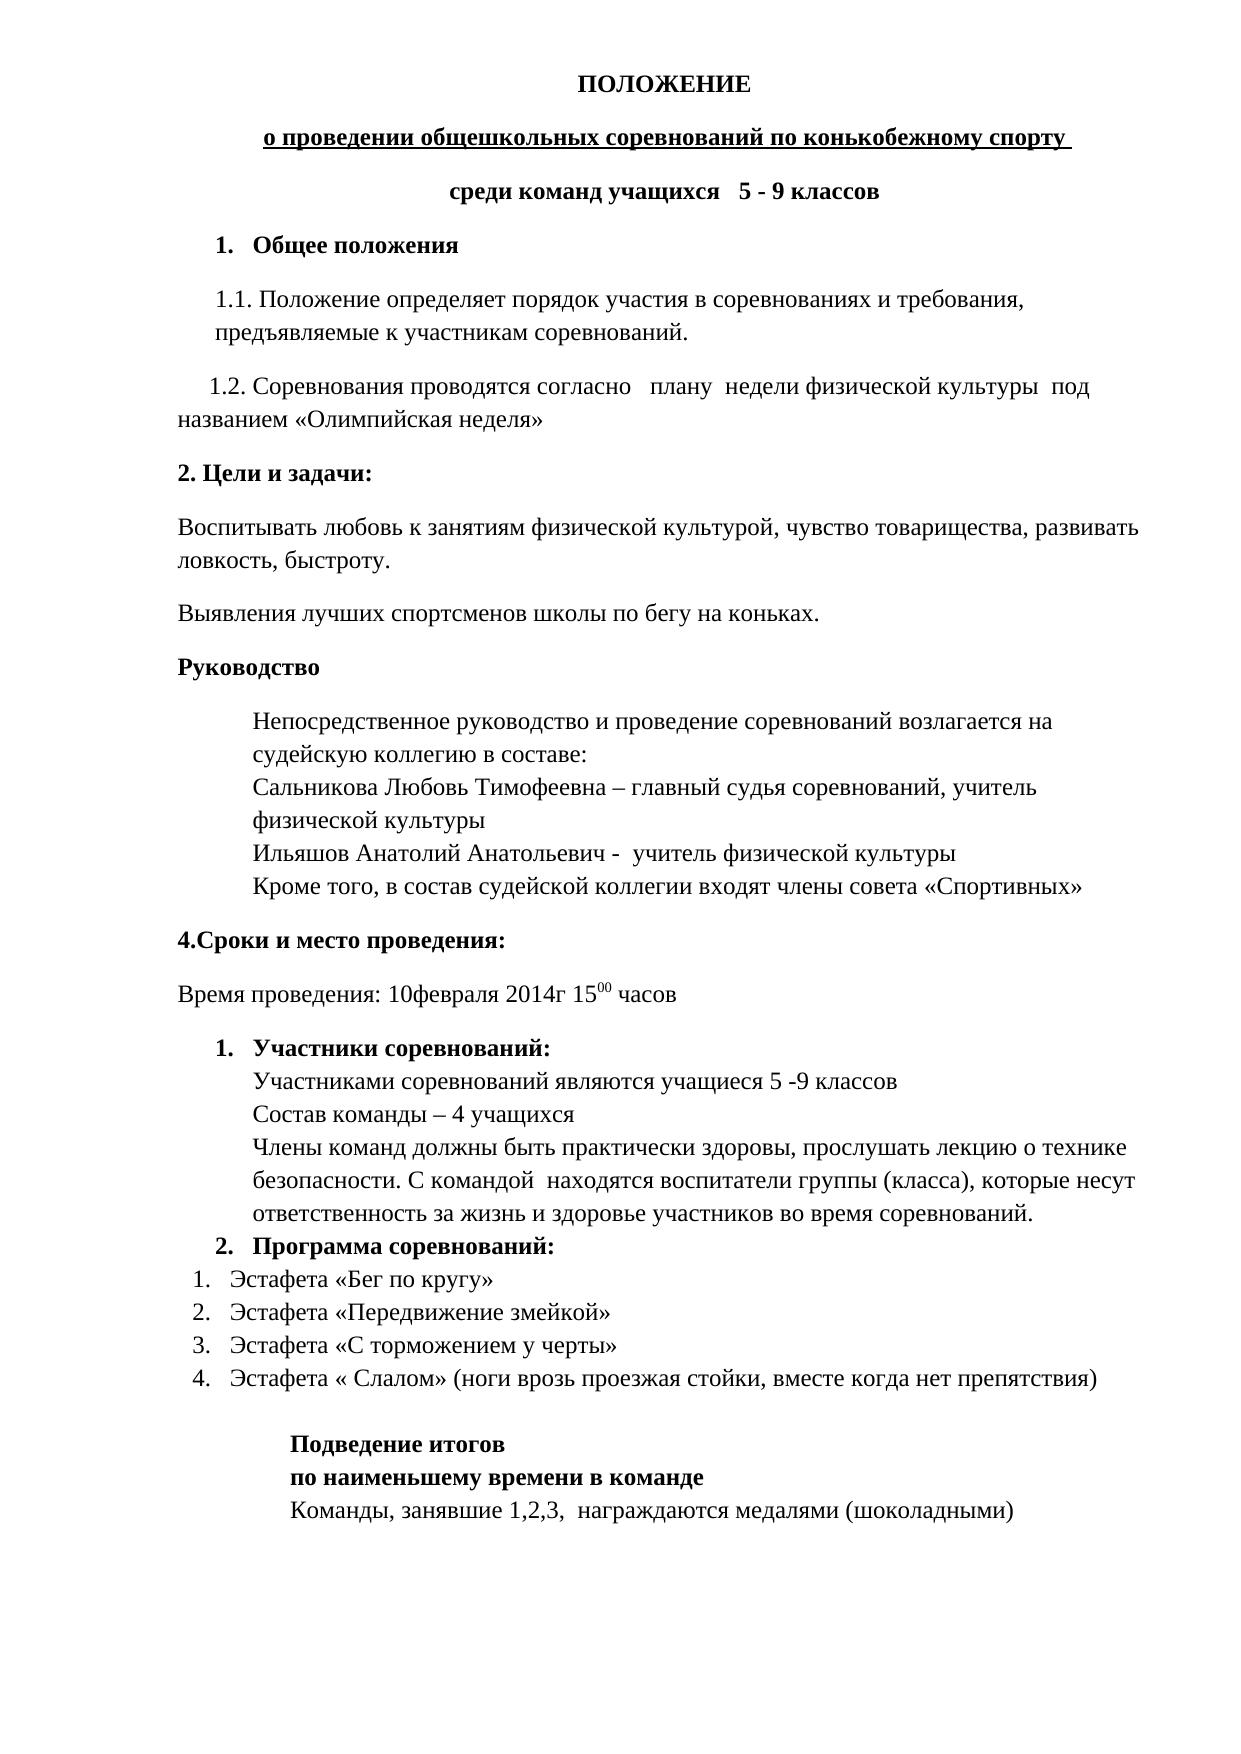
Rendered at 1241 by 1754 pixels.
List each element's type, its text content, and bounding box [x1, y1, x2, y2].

list Участниками соревнований являются учащиеся 5 -9 классов [252, 1066, 1152, 1095]
text Время проведения: 10февраля 2014г 1500 часов [177, 979, 1152, 1008]
text Выявления лучших спортсменов школы по бегу на коньках. [177, 598, 1152, 627]
text ПОЛОЖЕНИЕ [177, 69, 1152, 97]
list Программа соревнований: [215, 1231, 1152, 1260]
list Эстафета «С торможением у черты» [192, 1330, 1152, 1359]
text среди команд учащихся 5 - 9 классов [177, 176, 1152, 205]
text 1.2. Соревнования проводятся согласно плану недели физической культуры под названием «Олимпийская неделя» [177, 371, 1152, 433]
text Руководство [177, 652, 1152, 681]
list Подведение итогов [290, 1429, 1152, 1458]
list Члены команд должны быть практически здоровы, прослушать лекцию о технике безопасности. С командой находятся воспитатели группы (класса), которые несут ответственность за жизнь и здоровье участников во время соревнований. [252, 1132, 1152, 1227]
text Воспитывать любовь к занятиям физической культурой, чувство товарищества, развивать ловкость, быстроту. [177, 512, 1152, 573]
text 2. Цели и задачи: [177, 458, 1152, 487]
list Ильяшов Анатолий Анатольевич - учитель физической культуры [252, 838, 1152, 867]
list Общее положения [215, 230, 1152, 259]
list Непосредственное руководство и проведение соревнований возлагается на судейскую коллегию в составе: [252, 706, 1152, 768]
text 4.Сроки и место проведения: [177, 925, 1152, 954]
list по наименьшему времени в команде [290, 1462, 1152, 1491]
list Участники соревнований: [215, 1033, 1152, 1062]
list Команды, занявшие 1,2,3, награждаются медалями (шоколадными) [290, 1495, 1152, 1524]
list Эстафета «Бег по кругу» [192, 1264, 1152, 1293]
text 1.1. Положение определяет порядок участия в соревнованиях и требования, предъявляемые к участникам соревнований. [215, 284, 1152, 346]
list Эстафета «Передвижение змейкой» [192, 1297, 1152, 1326]
list Кроме того, в состав судейской коллегии входят члены совета «Спортивных» [252, 871, 1152, 900]
list Сальникова Любовь Тимофеевна – главный судья соревнований, учитель физической культуры [252, 772, 1152, 834]
list Эстафета « Слалом» (ноги врозь проезжая стойки, вместе когда нет препятствия) [192, 1363, 1152, 1392]
text о проведении общешкольных соревнований по конькобежному спорту [177, 122, 1152, 151]
list Состав команды – 4 учащихся [252, 1099, 1152, 1128]
